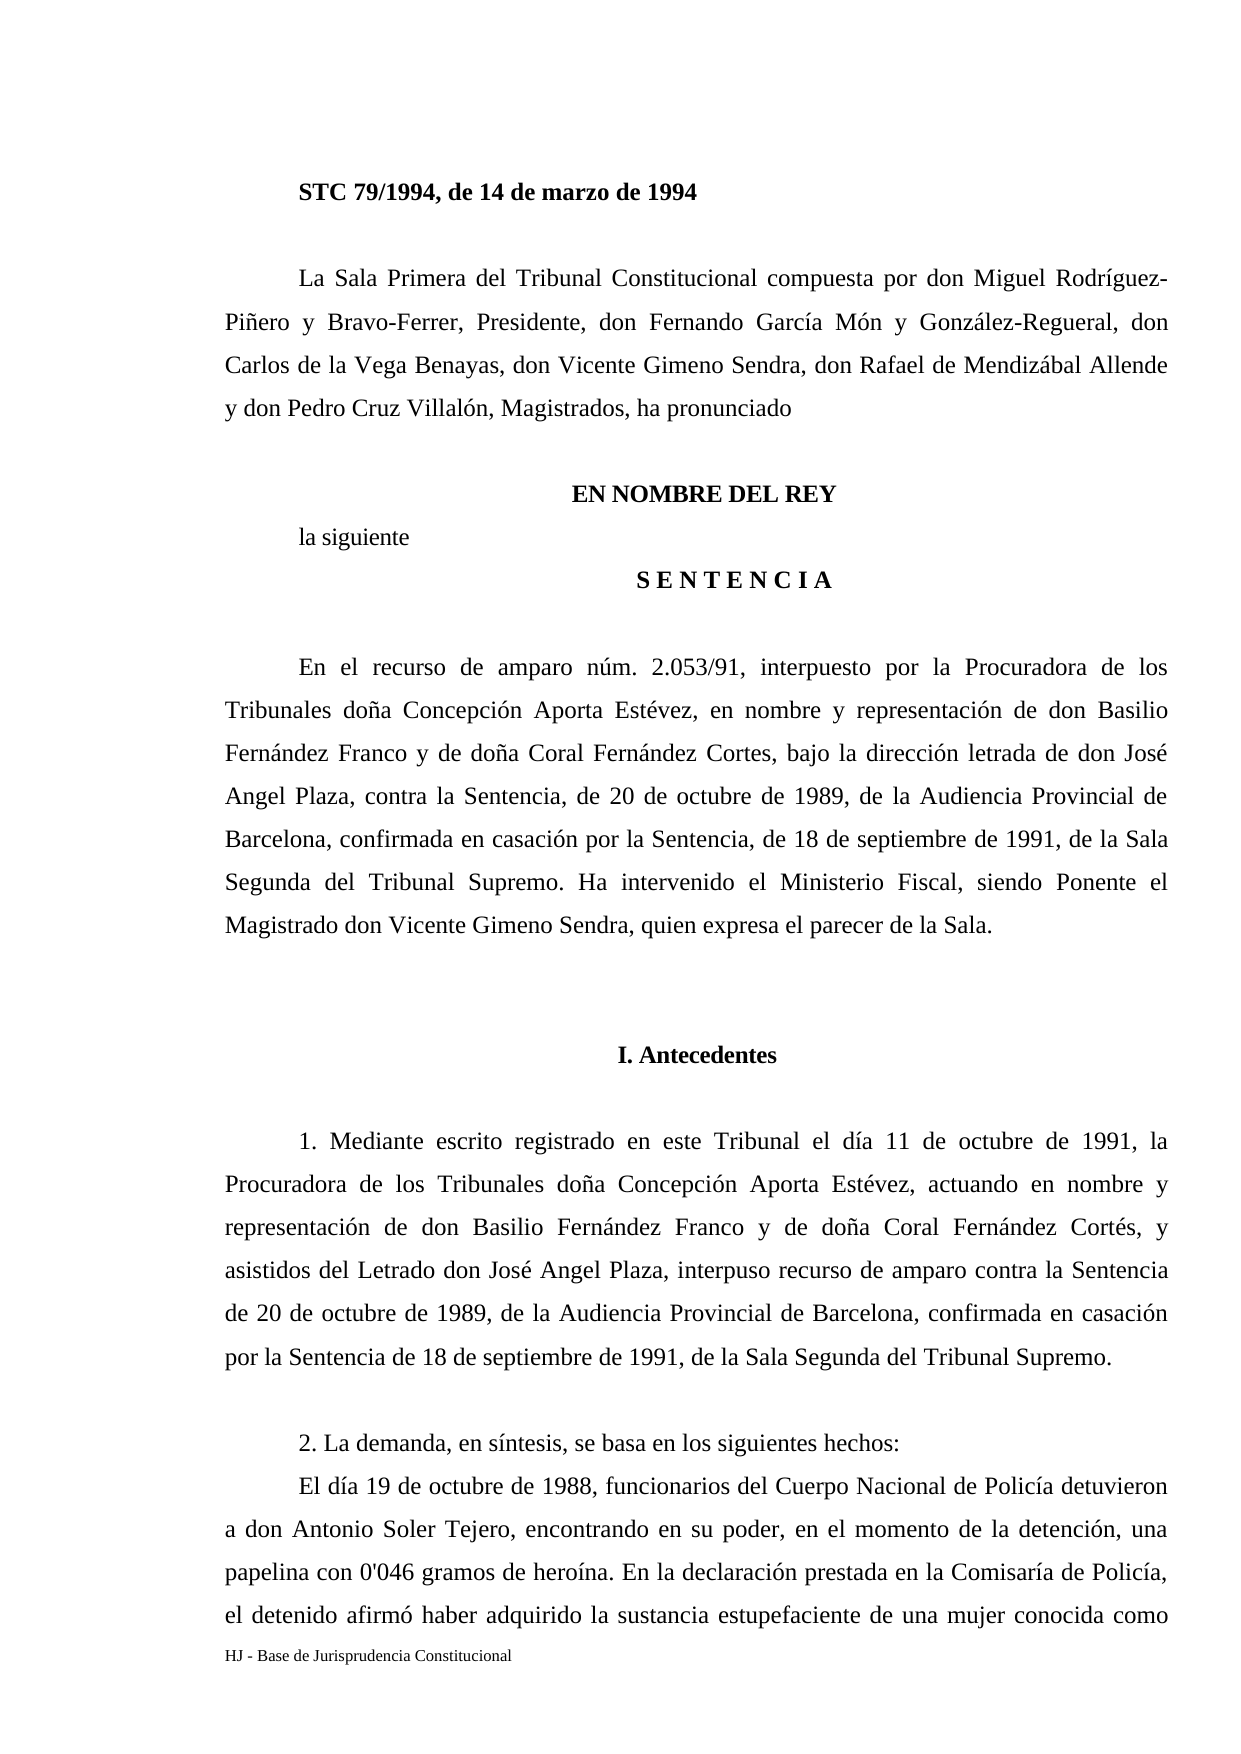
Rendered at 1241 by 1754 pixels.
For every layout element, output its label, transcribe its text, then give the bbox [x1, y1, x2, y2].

text En el recurso de amparo núm. 2.053/91, interpuesto por la Procuradora de los Tribunales doña Concepción Aporta Estévez, en nombre y representación de don Basilio Fernández Franco y de doña Coral Fernández Cortes, bajo la dirección letrada de don José Angel Plaza, contra la Sentencia, de 20 de octubre de 1989, de la Audiencia Provincial de Barcelona, confirmada en casación por la Sentencia, de 18 de septiembre de 1991, de la Sala Segunda del Tribunal Supremo. Ha intervenido el Ministerio Fiscal, siendo Ponente el Magistrado don Vicente Gimeno Sendra, quien expresa el parecer de la Sala. [224, 652, 1169, 939]
text S E N T E N C I A [224, 565, 1169, 594]
text La Sala Primera del Tribunal Constitucional compuesta por don Miguel Rodríguez-Piñero y Bravo-Ferrer, Presidente, don Fernando García Món y González-Regueral, don Carlos de la Vega Benayas, don Vicente Gimeno Sendra, don Rafael de Mendizábal Allende y don Pedro Cruz Villalón, Magistrados, ha pronunciado [224, 263, 1169, 422]
text 2. La demanda, en síntesis, se basa en los siguientes hechos: [224, 1428, 1169, 1457]
text la siguiente [224, 522, 1110, 551]
text 1. Mediante escrito registrado en este Tribunal el día 11 de octubre de 1991, la Procuradora de los Tribunales doña Concepción Aporta Estévez, actuando en nombre y representación de don Basilio Fernández Franco y de doña Coral Fernández Cortés, y asistidos del Letrado don José Angel Plaza, interpuso recurso de amparo contra la Sentencia de 20 de octubre de 1989, de la Audiencia Provincial de Barcelona, confirmada en casación por la Sentencia de 18 de septiembre de 1991, de la Sala Segunda del Tribunal Supremo. [224, 1126, 1169, 1370]
text EN NOMBRE DEL REY [224, 479, 1110, 508]
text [224, 1471, 1169, 1629]
text I. Antecedentes [224, 1040, 1169, 1068]
text STC 79/1994, de 14 de marzo de 1994 [224, 177, 1169, 206]
